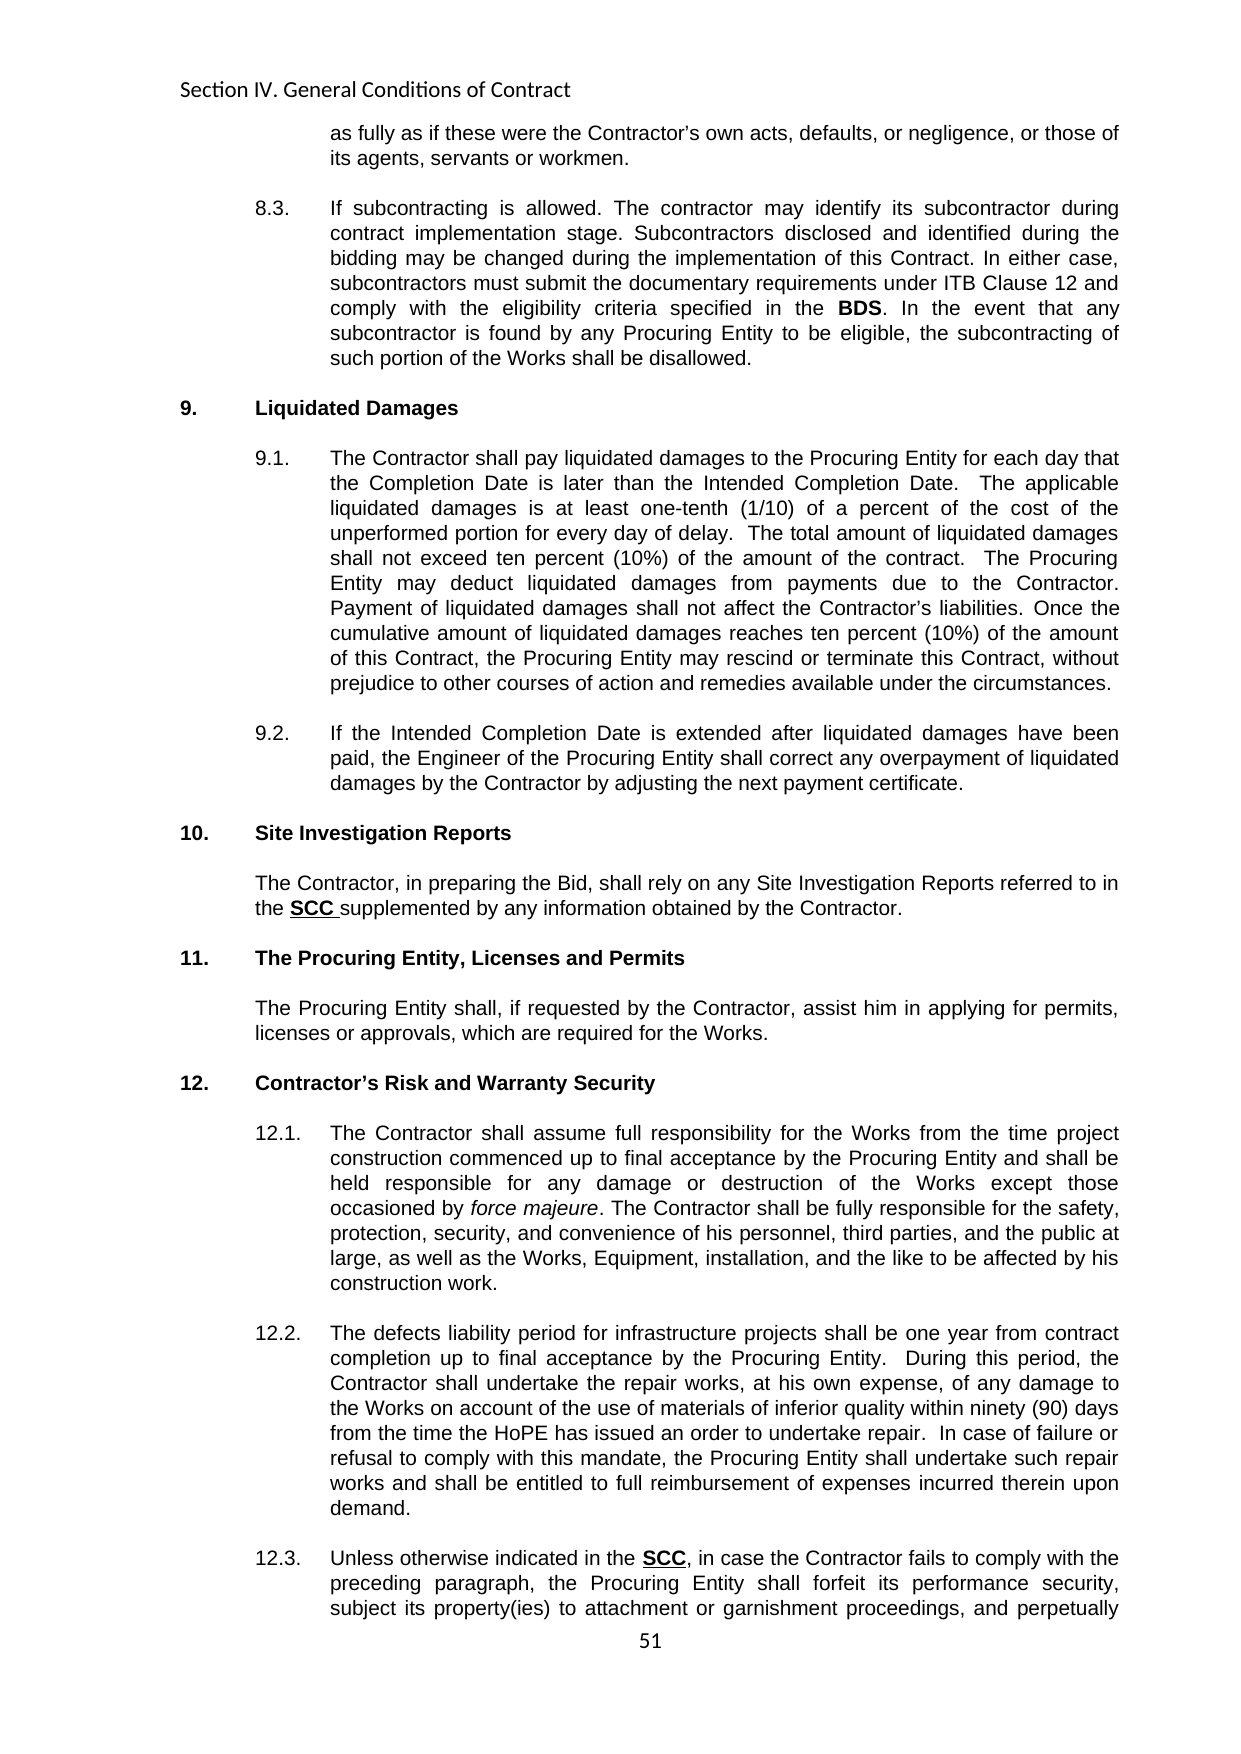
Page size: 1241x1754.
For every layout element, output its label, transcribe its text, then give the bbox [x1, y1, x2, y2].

list The defects liability period for infrastructure projects shall be one year from contract completion up to final acceptance by the Procuring Entity. During this period, the Contractor shall undertake the repair works, at his own expense, of any damage to the Works on account of the use of materials of inferior quality within ninety (90) days from the time the HoPE has issued an order to undertake repair. In case of failure or refusal to comply with this mandate, the Procuring Entity shall undertake such repair works and shall be entitled to full reimbursement of expenses incurred therein upon demand. [255, 1320, 1120, 1520]
subtitle The Procuring Entity, Licenses and Permits [180, 945, 1120, 970]
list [255, 120, 1120, 170]
list If the Intended Completion Date is extended after liquidated damages have been paid, the Engineer of the Procuring Entity shall correct any overpayment of liquidated damages by the Contractor by adjusting the next payment certificate. [255, 720, 1120, 795]
subtitle Site Investigation Reports [180, 820, 1120, 845]
list The Contractor, in preparing the Bid, shall rely on any Site Investigation Reports referred to in the SCC supplemented by any information obtained by the Contractor. [255, 870, 1120, 920]
list The Procuring Entity shall, if requested by the Contractor, assist him in applying for permits, licenses or approvals, which are required for the Works. [255, 995, 1120, 1045]
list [255, 1545, 1120, 1620]
subtitle Contractor’s Risk and Warranty Security [180, 1070, 1120, 1095]
list If subcontracting is allowed. The contractor may identify its subcontractor during contract implementation stage. Subcontractors disclosed and identified during the bidding may be changed during the implementation of this Contract. In either case, subcontractors must submit the documentary requirements under ITB Clause 12 and comply with the eligibility criteria specified in the BDS. In the event that any subcontractor is found by any Procuring Entity to be eligible, the subcontracting of such portion of the Works shall be disallowed. [255, 195, 1120, 370]
list The Contractor shall assume full responsibility for the Works from the time project construction commenced up to final acceptance by the Procuring Entity and shall be held responsible for any damage or destruction of the Works except those occasioned by force majeure. The Contractor shall be fully responsible for the safety, protection, security, and convenience of his personnel, third parties, and the public at large, as well as the Works, Equipment, installation, and the like to be affected by his construction work. [255, 1120, 1120, 1295]
list The Contractor shall pay liquidated damages to the Procuring Entity for each day that the Completion Date is later than the Intended Completion Date. The applicable liquidated damages is at least one-tenth (1/10) of a percent of the cost of the unperformed portion for every day of delay. The total amount of liquidated damages shall not exceed ten percent (10%) of the amount of the contract. The Procuring Entity may deduct liquidated damages from payments due to the Contractor. Payment of liquidated damages shall not affect the Contractor’s liabilities. Once the cumulative amount of liquidated damages reaches ten percent (10%) of the amount of this Contract, the Procuring Entity may rescind or terminate this Contract, without prejudice to other courses of action and remedies available under the circumstances. [255, 445, 1120, 695]
subtitle Liquidated Damages [180, 395, 1120, 420]
